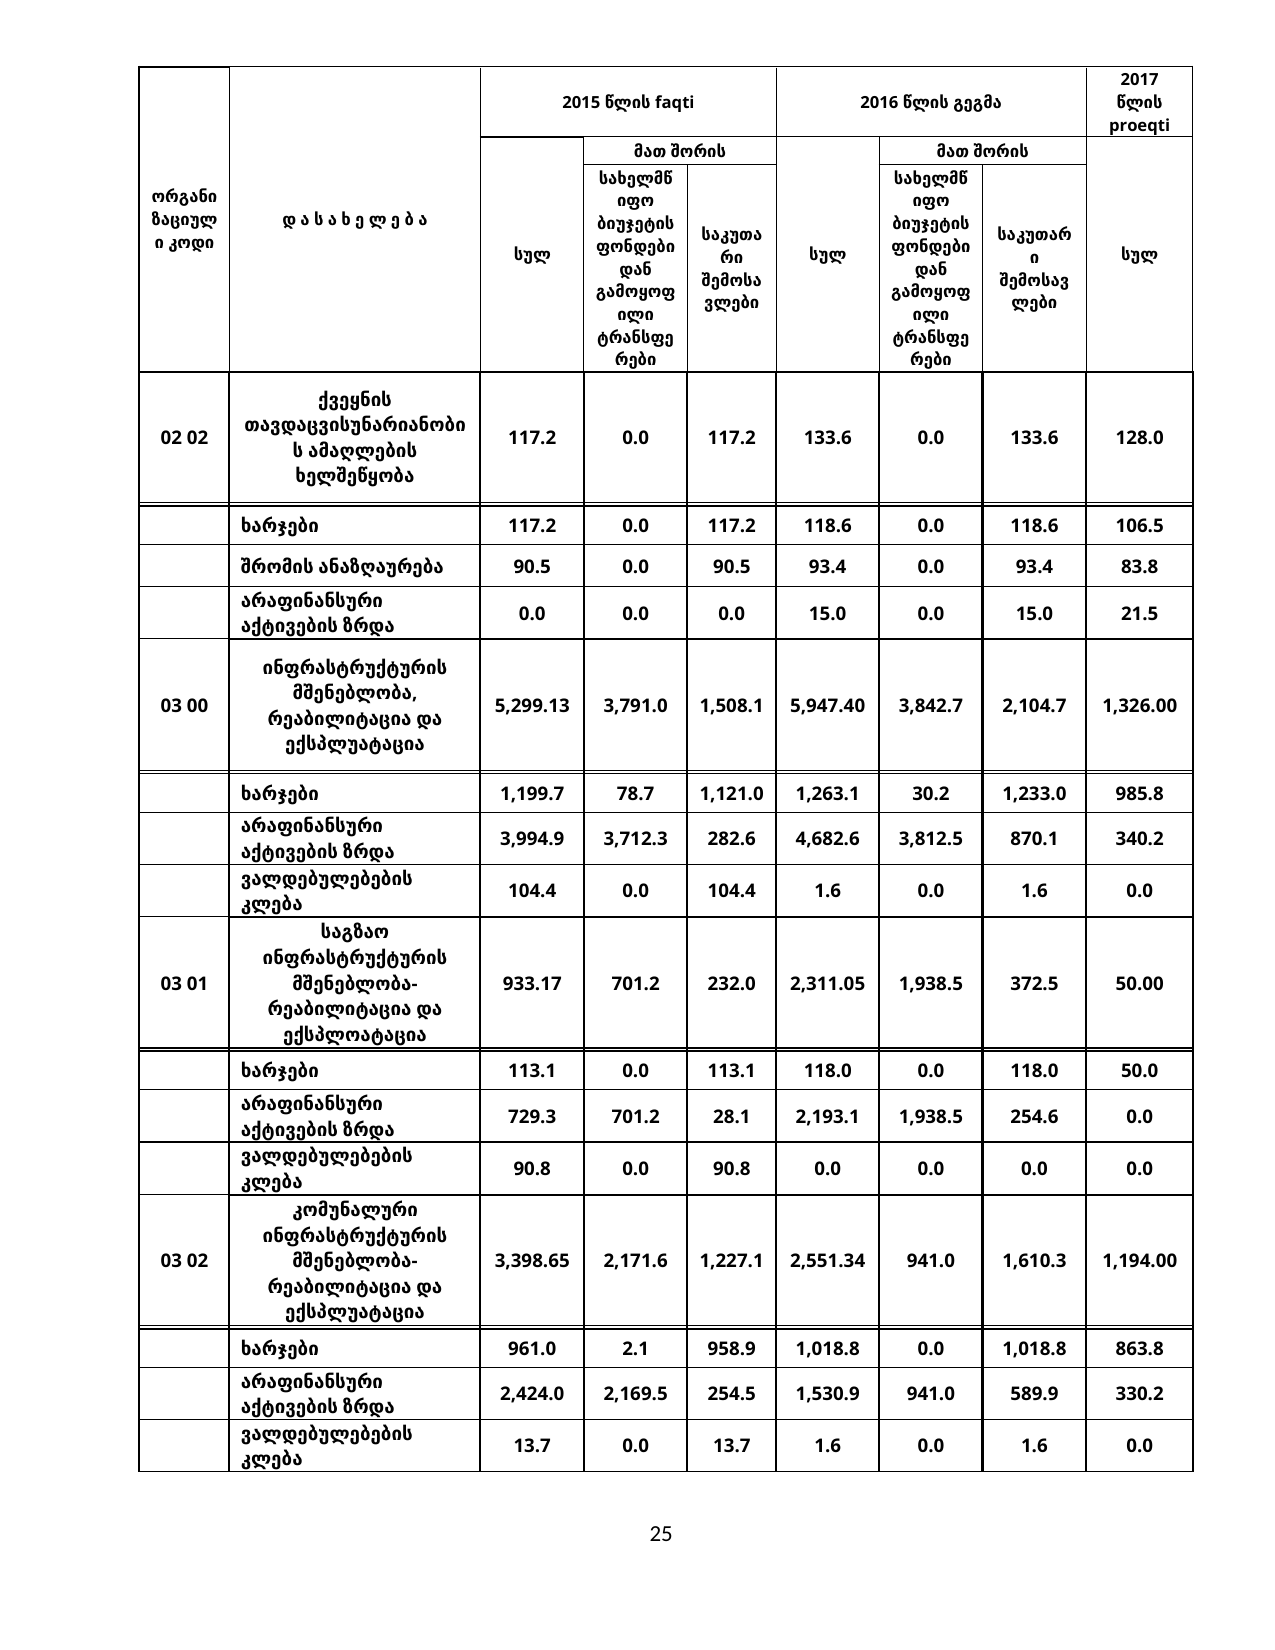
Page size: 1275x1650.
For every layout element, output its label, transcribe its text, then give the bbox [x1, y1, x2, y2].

table_cell 340.2 [1087, 813, 1192, 864]
table_cell 232.0 [688, 918, 775, 1047]
table_cell 1.6 [984, 865, 1085, 916]
table_cell არაფინანსური აქტივების ზრდა [230, 587, 479, 638]
table_cell ვალდებულებების კლება [230, 865, 479, 916]
table_cell 2,169.5 [585, 1368, 686, 1419]
table_cell 0.0 [585, 1420, 686, 1471]
table_cell [140, 1052, 228, 1089]
table_cell 3,812.5 [880, 813, 981, 864]
table_cell 1.6 [984, 1420, 1085, 1471]
table_cell 1,227.1 [688, 1196, 775, 1325]
table_cell 1,018.8 [777, 1330, 878, 1367]
table_cell 03 01 [140, 917, 228, 1047]
table_cell 118.6 [984, 507, 1085, 544]
table_cell 117.2 [481, 507, 583, 544]
table_cell 0.0 [880, 545, 981, 586]
table_cell [140, 507, 228, 544]
table_cell 13.7 [481, 1420, 583, 1471]
table_cell 0.0 [777, 1143, 878, 1193]
table_cell [140, 865, 228, 916]
table_cell 1,233.0 [984, 774, 1085, 812]
table_cell სახელმწიფო ბიუჯეტის ფონდებიდან გამოყოფილი ტრანსფერები [584, 165, 687, 371]
table_cell 1,938.5 [880, 1090, 981, 1141]
table_cell 03 00 [140, 639, 228, 769]
table_cell 0.0 [880, 587, 981, 638]
table_cell 254.5 [688, 1368, 775, 1419]
table_cell 117.2 [481, 373, 583, 502]
table_cell 30.2 [880, 774, 981, 812]
table_cell 104.4 [481, 865, 583, 916]
table_cell 0.0 [585, 1052, 686, 1089]
table_cell 3,712.3 [585, 813, 686, 864]
table_cell 113.1 [481, 1052, 583, 1089]
table_cell 729.3 [481, 1090, 583, 1141]
table_cell 104.4 [688, 865, 775, 916]
table_cell 83.8 [1087, 545, 1192, 586]
table_cell 1,530.9 [777, 1368, 878, 1419]
table_cell 0.0 [1087, 1143, 1192, 1193]
table_cell 90.5 [481, 545, 583, 586]
table_cell 90.8 [688, 1143, 775, 1193]
table_cell 1,610.3 [984, 1196, 1085, 1325]
table_cell 0.0 [880, 1330, 981, 1367]
table_cell [140, 1143, 228, 1193]
table_cell 128.0 [1087, 373, 1192, 502]
table_cell არაფინანსური აქტივების ზრდა [230, 813, 479, 864]
table_cell 1,326.00 [1087, 640, 1192, 769]
table_cell 1,508.1 [688, 640, 775, 769]
table_cell 118.6 [777, 507, 878, 544]
table_cell 21.5 [1087, 587, 1192, 638]
table_header 2015 წლის faqti [481, 67, 776, 136]
table_cell 2,311.05 [777, 918, 878, 1047]
table_cell 0.0 [1087, 1090, 1192, 1141]
table_cell 941.0 [880, 1196, 981, 1325]
table_cell 0.0 [880, 865, 981, 916]
table_cell 50.00 [1087, 918, 1192, 1047]
table_cell 1,199.7 [481, 774, 583, 812]
table_cell საკუთარი შემოსავლები [688, 165, 776, 371]
table_cell 118.0 [777, 1052, 878, 1089]
table_cell 941.0 [880, 1368, 981, 1419]
table_cell 90.8 [481, 1143, 583, 1193]
table_cell 90.5 [688, 545, 775, 586]
table_cell 863.8 [1087, 1330, 1192, 1367]
table_cell 50.0 [1087, 1052, 1192, 1089]
table_cell 118.0 [984, 1052, 1085, 1089]
table_header 2017 წლის proeqti [1087, 67, 1192, 136]
table_cell 372.5 [984, 918, 1085, 1047]
table_cell 933.17 [481, 918, 583, 1047]
table_cell 0.0 [481, 587, 583, 638]
table_cell 15.0 [777, 587, 878, 638]
table_cell ხარჯები [230, 774, 479, 812]
table_cell 13.7 [688, 1420, 775, 1471]
table_cell მათ შორის [584, 137, 776, 164]
table_cell 0.0 [880, 1143, 981, 1193]
table_cell 2,193.1 [777, 1090, 878, 1141]
table_cell 985.8 [1087, 774, 1192, 812]
table_header დ ა ს ა ხ ე ლ ე ბ ა [230, 67, 480, 371]
table_cell 1.6 [777, 1420, 878, 1471]
table_cell 1.6 [777, 865, 878, 916]
table_cell 1,194.00 [1087, 1196, 1192, 1325]
table_header ორგანიზაციული კოდი [140, 68, 229, 371]
table_cell 3,791.0 [585, 640, 686, 769]
table_cell 106.5 [1087, 507, 1192, 544]
table_cell 0.0 [585, 587, 686, 638]
table_cell ინფრასტრუქტურის მშენებლობა, რეაბილიტაცია და ექსპლუატაცია [230, 640, 479, 769]
table_cell 0.0 [585, 865, 686, 916]
table_cell [140, 1090, 228, 1141]
table_cell კომუნალური ინფრასტრუქტურის მშენებლობა-რეაბილიტაცია და ექსპლუატაცია [230, 1196, 479, 1325]
table_cell 2,424.0 [481, 1368, 583, 1419]
table_cell 1,121.0 [688, 774, 775, 812]
table_cell 0.0 [880, 507, 981, 544]
table_cell 133.6 [984, 373, 1085, 502]
table_cell [140, 1368, 228, 1419]
table_cell 02 02 [140, 373, 228, 502]
table_cell 1,938.5 [880, 918, 981, 1047]
table_cell შრომის ანაზღაურება [230, 545, 479, 586]
table_cell 1,263.1 [777, 774, 878, 812]
table_cell საკუთარი შემოსავლები [983, 165, 1086, 371]
table_cell 0.0 [585, 545, 686, 586]
table_cell 0.0 [585, 373, 686, 502]
table_cell 113.1 [688, 1052, 775, 1089]
table_cell 2,551.34 [777, 1196, 878, 1325]
table_cell ქვეყნის თავდაცვისუნარიანობის ამაღლების ხელშეწყობა [230, 373, 479, 502]
table_cell 15.0 [984, 587, 1085, 638]
table_cell 4,682.6 [777, 813, 878, 864]
table_cell 701.2 [585, 1090, 686, 1141]
table_cell 93.4 [984, 545, 1085, 586]
table_cell სულ [481, 138, 583, 371]
table_cell ხარჯები [230, 507, 479, 544]
table_cell არაფინანსური აქტივების ზრდა [230, 1090, 479, 1141]
table_cell 3,842.7 [880, 640, 981, 769]
table_cell 2,171.6 [585, 1196, 686, 1325]
table_cell [140, 813, 228, 864]
table_cell 3,994.9 [481, 813, 583, 864]
table_cell სულ [777, 137, 879, 371]
table_cell მათ შორის [880, 137, 1086, 164]
table_cell 958.9 [688, 1330, 775, 1367]
table_cell 2.1 [585, 1330, 686, 1367]
table_cell 93.4 [777, 545, 878, 586]
table_cell 5,299.13 [481, 640, 583, 769]
table_cell 0.0 [984, 1143, 1085, 1193]
table_cell 117.2 [688, 373, 775, 502]
table_cell არაფინანსური აქტივების ზრდა [230, 1368, 479, 1419]
table_cell [140, 545, 228, 586]
table_cell 870.1 [984, 813, 1085, 864]
table_cell 133.6 [777, 373, 878, 502]
table_cell 961.0 [481, 1330, 583, 1367]
table_cell 5,947.40 [777, 640, 878, 769]
table_cell სულ [1087, 137, 1192, 371]
table_cell 78.7 [585, 774, 686, 812]
table_cell 254.6 [984, 1090, 1085, 1141]
table_cell 0.0 [688, 587, 775, 638]
table_cell ვალდებულებების კლება [230, 1143, 479, 1193]
table_cell 330.2 [1087, 1368, 1192, 1419]
table_cell 701.2 [585, 918, 686, 1047]
table_cell [140, 774, 228, 812]
table_cell 03 02 [140, 1195, 228, 1325]
table_cell 0.0 [585, 507, 686, 544]
table_cell 28.1 [688, 1090, 775, 1141]
table_cell 0.0 [585, 1143, 686, 1193]
table_cell 0.0 [880, 1420, 981, 1471]
table_cell 0.0 [1087, 865, 1192, 916]
table_cell 1,018.8 [984, 1330, 1085, 1367]
table_cell საგზაო ინფრასტრუქტურის მშენებლობა-რეაბილიტაცია და ექსპლოატაცია [230, 918, 479, 1047]
table_cell [140, 587, 228, 638]
table_cell 282.6 [688, 813, 775, 864]
table_header 2016 წლის გეგმა [777, 67, 1086, 136]
table_cell 0.0 [880, 373, 981, 502]
table_cell 589.9 [984, 1368, 1085, 1419]
table_cell 3,398.65 [481, 1196, 583, 1325]
table_cell ხარჯები [230, 1330, 479, 1367]
table_cell 0.0 [880, 1052, 981, 1089]
table_cell 2,104.7 [984, 640, 1085, 769]
table_cell [140, 1330, 228, 1367]
table_cell ვალდებულებების კლება [230, 1420, 479, 1471]
table_cell ხარჯები [230, 1052, 479, 1089]
table_cell 0.0 [1087, 1420, 1192, 1471]
table_cell [140, 1420, 228, 1471]
table_cell სახელმწიფო ბიუჯეტის ფონდებიდან გამოყოფილი ტრანსფერები [880, 165, 982, 371]
table_cell 117.2 [688, 507, 775, 544]
